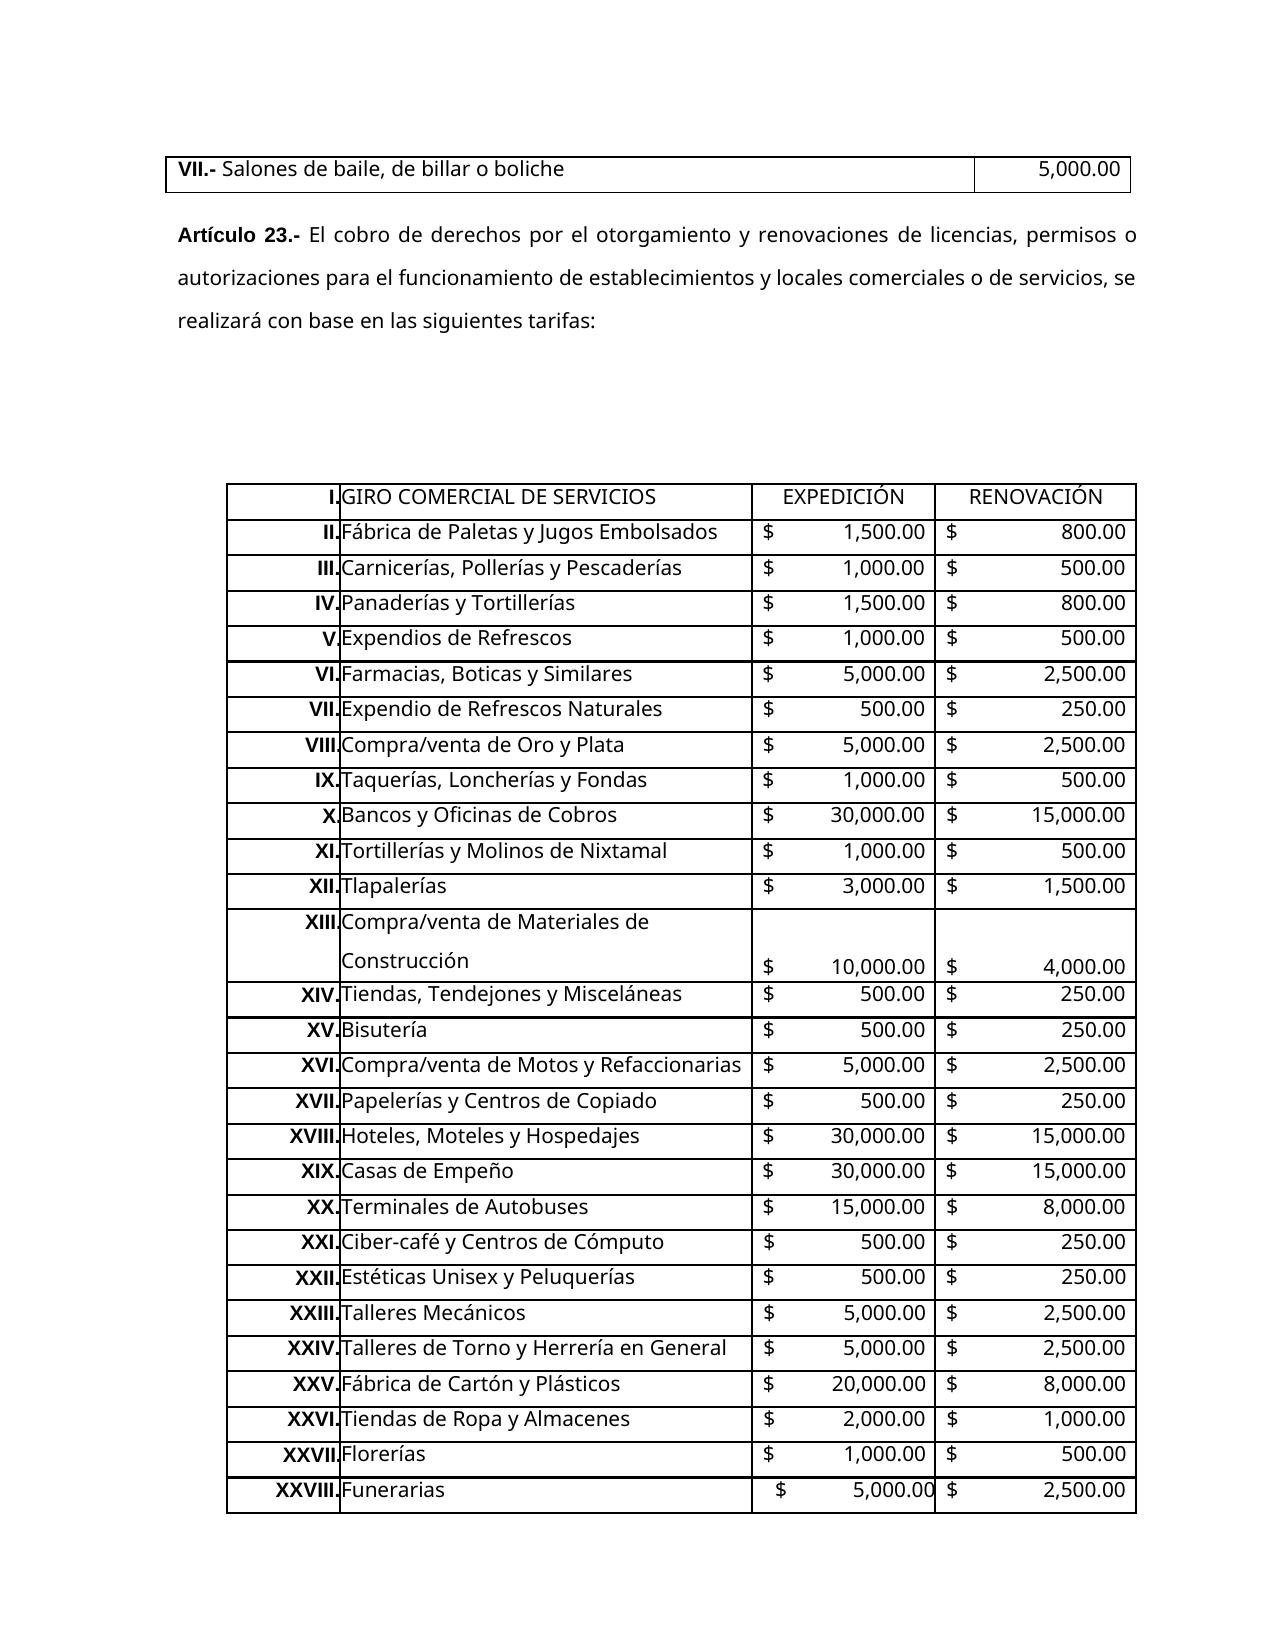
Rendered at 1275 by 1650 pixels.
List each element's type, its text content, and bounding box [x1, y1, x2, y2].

table_cell Carnicerías, Pollerías y Pescaderías [341, 556, 751, 589]
table_cell $ 5,000.00 [753, 733, 934, 767]
table_header EXPEDICIÓN [753, 485, 934, 519]
table_cell $ 500.00 [753, 1231, 934, 1264]
table_header RENOVACIÓN [936, 485, 1135, 519]
table_cell Florerías [341, 1443, 751, 1476]
table_cell XXV. [228, 1372, 339, 1406]
table_cell $ 15,000.00 [753, 1196, 934, 1229]
table_cell $ 1,000.00 [753, 627, 934, 660]
table_cell $ 800.00 [936, 592, 1135, 625]
table_cell $ 1,500.00 [753, 521, 934, 554]
table_cell XXVII. [228, 1443, 339, 1476]
table_cell $ 15,000.00 [936, 1125, 1135, 1158]
table_cell $ 30,000.00 [753, 1125, 934, 1158]
table_cell VIII. [228, 733, 339, 767]
table_cell XXVI. [228, 1408, 339, 1441]
table_cell Talleres de Torno y Herrería en General [341, 1337, 751, 1370]
table_cell XXIV. [228, 1337, 339, 1370]
table_cell IX. [228, 769, 339, 802]
table_cell $ 500.00 [753, 1089, 934, 1123]
table_cell XVII. [228, 1089, 339, 1123]
table_cell $ 1,000.00 [753, 769, 934, 802]
table_cell $ 8,000.00 [936, 1372, 1135, 1406]
table_cell Compra/venta de Materiales de Construcción [341, 910, 751, 981]
table_cell VII.- Salones de baile, de billar o boliche [167, 158, 974, 192]
table_cell Taquerías, Loncherías y Fondas [341, 769, 751, 802]
table_header I. [228, 485, 339, 519]
table_cell $ 250.00 [936, 1089, 1135, 1123]
table_cell XIX. [228, 1160, 339, 1193]
table_cell XII. [228, 875, 339, 908]
table_cell $ 1,000.00 [753, 840, 934, 873]
table_cell $ 5,000.00 [753, 1054, 934, 1087]
table_cell $ 8,000.00 [936, 1196, 1135, 1229]
table_cell XXII. [228, 1266, 339, 1299]
table_cell XVI. [228, 1054, 339, 1087]
table_cell Tiendas, Tendejones y Misceláneas [341, 983, 751, 1016]
table_cell Fábrica de Cartón y Plásticos [341, 1372, 751, 1406]
table_cell $ 1,000.00 [753, 556, 934, 589]
table_cell Ciber-café y Centros de Cómputo [341, 1231, 751, 1264]
table_cell $ 2,500.00 [936, 1479, 1135, 1512]
table_cell XXI. [228, 1231, 339, 1264]
table_cell Bisutería [341, 1019, 751, 1052]
table_cell XI. [228, 840, 339, 873]
table_cell $ 1,000.00 [936, 1408, 1135, 1441]
table_cell $ 2,500.00 [936, 733, 1135, 767]
table_cell Fábrica de Paletas y Jugos Embolsados [341, 521, 751, 554]
table_cell Casas de Empeño [341, 1160, 751, 1193]
table_cell II. [228, 521, 339, 554]
table_cell Papelerías y Centros de Copiado [341, 1089, 751, 1123]
table_cell $ 1,500.00 [936, 875, 1135, 908]
table_cell $ 2,500.00 [936, 1054, 1135, 1087]
table_cell $ 15,000.00 [936, 1160, 1135, 1193]
table_cell Compra/venta de Motos y Refaccionarias [341, 1054, 751, 1087]
table_cell $ 800.00 [936, 521, 1135, 554]
table_cell $ 250.00 [936, 1231, 1135, 1264]
table_header GIRO COMERCIAL DE SERVICIOS [341, 485, 751, 519]
table_cell $ 500.00 [936, 627, 1135, 660]
table_cell Tlapalerías [341, 875, 751, 908]
table_cell $ 5,000.00 [753, 1301, 934, 1335]
table_cell $ 2,500.00 [936, 663, 1135, 696]
table_cell $ 3,000.00 [753, 875, 934, 908]
table_cell $ 500.00 [753, 983, 934, 1016]
table_cell $ 500.00 [753, 698, 934, 731]
table_cell $ 250.00 [936, 698, 1135, 731]
table_cell IV. [228, 592, 339, 625]
table_cell Estéticas Unisex y Peluquerías [341, 1266, 751, 1299]
table_cell XIII. [228, 910, 339, 981]
table_cell Bancos y Oficinas de Cobros [341, 804, 751, 837]
table_cell $ 5,000.00 [753, 1337, 934, 1370]
table_cell XV. [228, 1019, 339, 1052]
table_cell $ 15,000.00 [936, 804, 1135, 837]
table_cell Tiendas de Ropa y Almacenes [341, 1408, 751, 1441]
table_cell $ 30,000.00 [753, 1160, 934, 1193]
table_cell $ 10,000.00 [753, 910, 934, 981]
table_cell Tortillerías y Molinos de Nixtamal [341, 840, 751, 873]
table_cell Expendios de Refrescos [341, 627, 751, 660]
table_cell Talleres Mecánicos [341, 1301, 751, 1335]
table_cell Expendio de Refrescos Naturales [341, 698, 751, 731]
table_cell V. [228, 627, 339, 660]
table_cell III. [228, 556, 339, 589]
table_cell Funerarias [341, 1479, 751, 1512]
table_cell $ 1,000.00 [753, 1443, 934, 1476]
table_cell $ 250.00 [936, 1266, 1135, 1299]
table_cell Compra/venta de Oro y Plata [341, 733, 751, 767]
table_cell $ 30,000.00 [753, 804, 934, 837]
table_cell $ 4,000.00 [936, 910, 1135, 981]
table_cell $ 2,500.00 [936, 1337, 1135, 1370]
table_cell $ 500.00 [936, 1443, 1135, 1476]
table_cell $ 500.00 [936, 556, 1135, 589]
table_cell $ 500.00 [753, 1019, 934, 1052]
table_cell $ 2,000.00 [753, 1408, 934, 1441]
table_cell $ 5,000.00 [753, 663, 934, 696]
text Artículo 23.- El cobro de derechos por el otorgamiento y renovaciones de licencias, permisos o autorizaciones para el funcionamiento de establecimientos y locales comerciales o de servicios, se realizará con base en las siguientes tarifas: [177, 221, 1137, 334]
table_cell X. [228, 804, 339, 837]
table_cell XXVIII. [228, 1479, 339, 1512]
table_cell $ 500.00 [753, 1266, 934, 1299]
table_cell Panaderías y Tortillerías [341, 592, 751, 625]
table_cell $ 20,000.00 [753, 1372, 934, 1406]
table_cell $ 500.00 [936, 840, 1135, 873]
table_cell $ 2,500.00 [936, 1301, 1135, 1335]
table_cell XXIII. [228, 1301, 339, 1335]
table_cell Terminales de Autobuses [341, 1196, 751, 1229]
table_cell VI. [228, 663, 339, 696]
table_cell $ 5,000.00 [753, 1479, 934, 1512]
table_cell XVIII. [228, 1125, 339, 1158]
table_cell 5,000.00 [975, 158, 1130, 192]
table_cell Farmacias, Boticas y Similares [341, 663, 751, 696]
table_cell VII. [228, 698, 339, 731]
table_cell Hoteles, Moteles y Hospedajes [341, 1125, 751, 1158]
table_cell $ 250.00 [936, 983, 1135, 1016]
table_cell XX. [228, 1196, 339, 1229]
table_cell $ 1,500.00 [753, 592, 934, 625]
table_cell XIV. [228, 983, 339, 1016]
table_cell $ 250.00 [936, 1019, 1135, 1052]
table_cell $ 500.00 [936, 769, 1135, 802]
